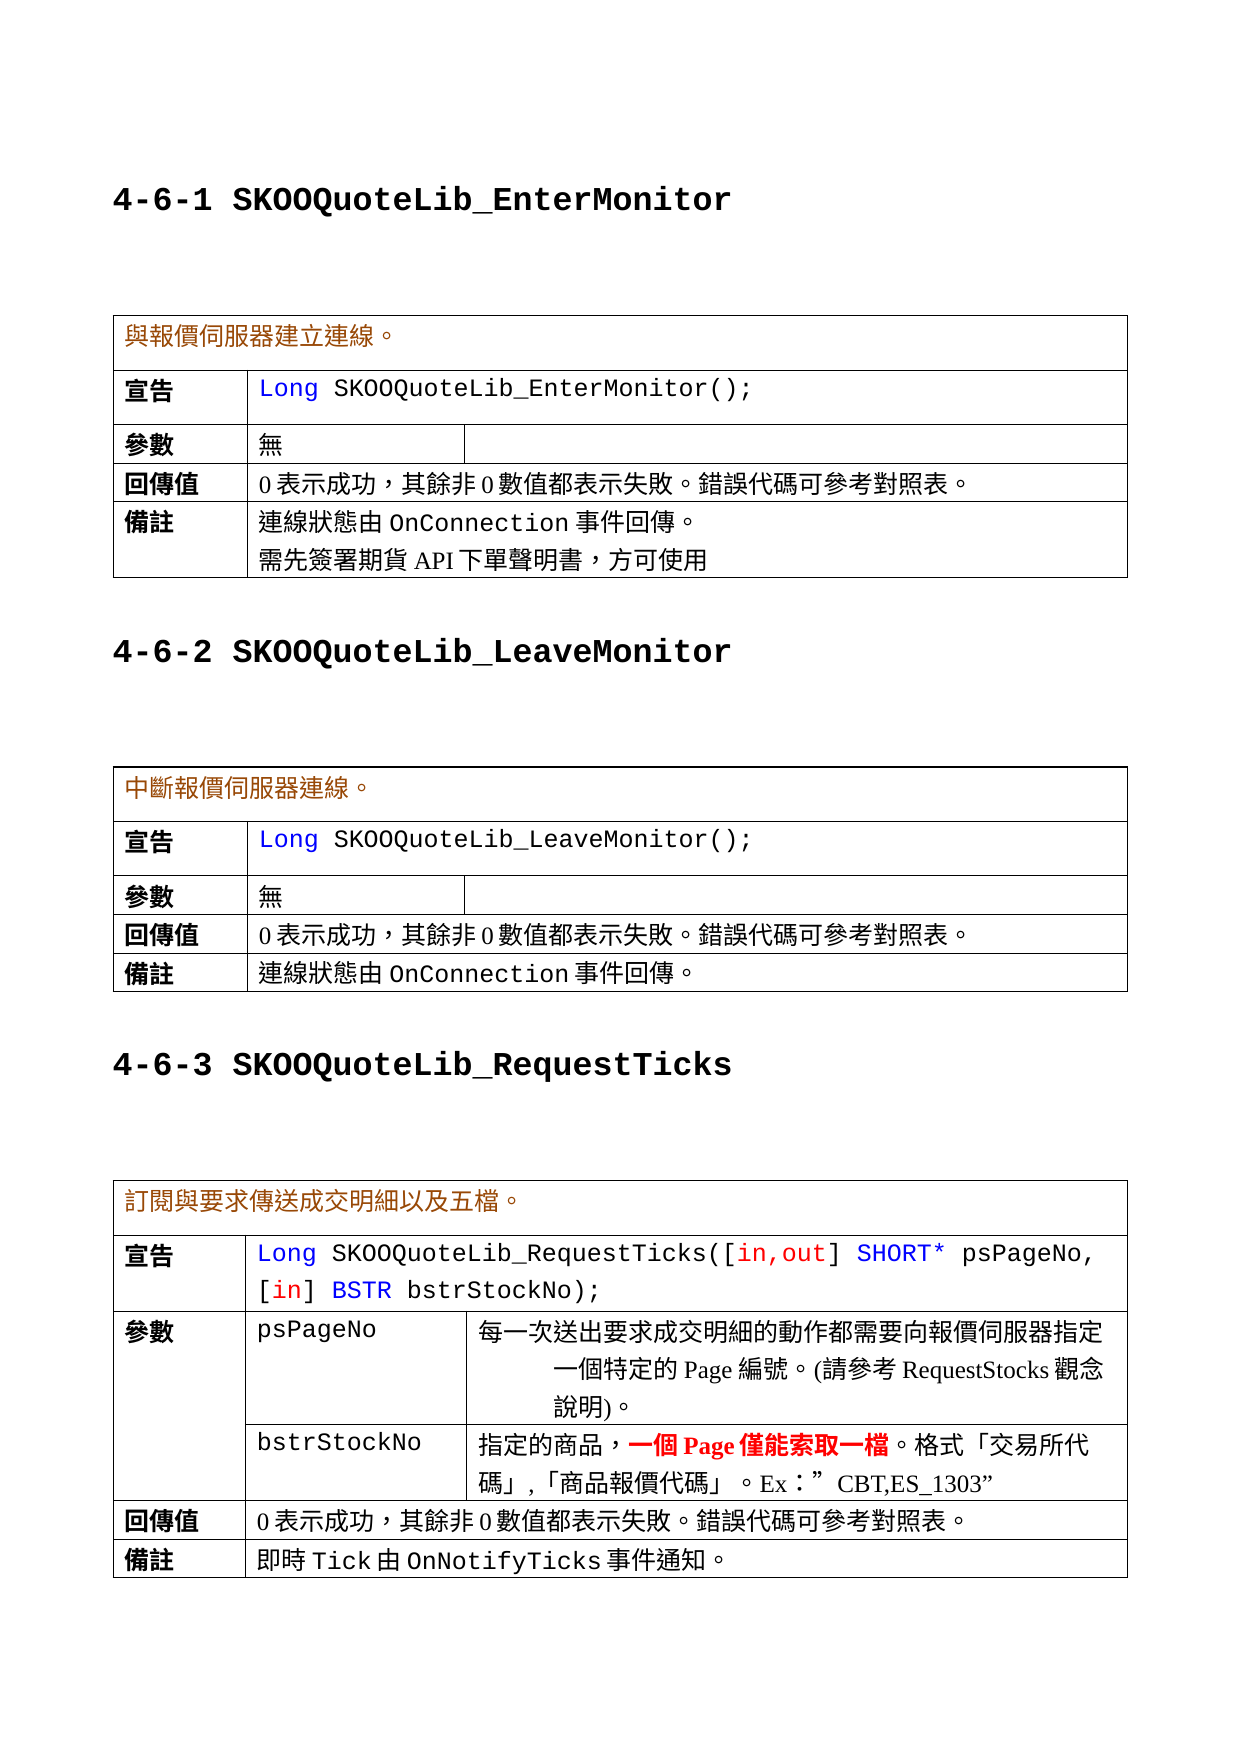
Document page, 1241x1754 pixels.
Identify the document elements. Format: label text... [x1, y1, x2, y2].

subtitle 4-6-3 SKOOQuoteLib_RequestTicks [112, 1029, 1128, 1104]
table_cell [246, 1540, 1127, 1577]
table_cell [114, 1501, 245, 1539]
subtitle 4-6-2 SKOOQuoteLib_LeaveMonitor [112, 616, 1128, 691]
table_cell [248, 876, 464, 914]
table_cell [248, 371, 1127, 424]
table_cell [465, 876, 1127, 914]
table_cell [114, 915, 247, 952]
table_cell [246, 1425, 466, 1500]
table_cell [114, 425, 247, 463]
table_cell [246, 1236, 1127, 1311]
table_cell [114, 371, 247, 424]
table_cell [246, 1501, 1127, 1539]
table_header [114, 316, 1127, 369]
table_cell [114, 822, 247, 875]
subtitle 4-6-1 SKOOQuoteLib_EnterMonitor [112, 164, 1128, 239]
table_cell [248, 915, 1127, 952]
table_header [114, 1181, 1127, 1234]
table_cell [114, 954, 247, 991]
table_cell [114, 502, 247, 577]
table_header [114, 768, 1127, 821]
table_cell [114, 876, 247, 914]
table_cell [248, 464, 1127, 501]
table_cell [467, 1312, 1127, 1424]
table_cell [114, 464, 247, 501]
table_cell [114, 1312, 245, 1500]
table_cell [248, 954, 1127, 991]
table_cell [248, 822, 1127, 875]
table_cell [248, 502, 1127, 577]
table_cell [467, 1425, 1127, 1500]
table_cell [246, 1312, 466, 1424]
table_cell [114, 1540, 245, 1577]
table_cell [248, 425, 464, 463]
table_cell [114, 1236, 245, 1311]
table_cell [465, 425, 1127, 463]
